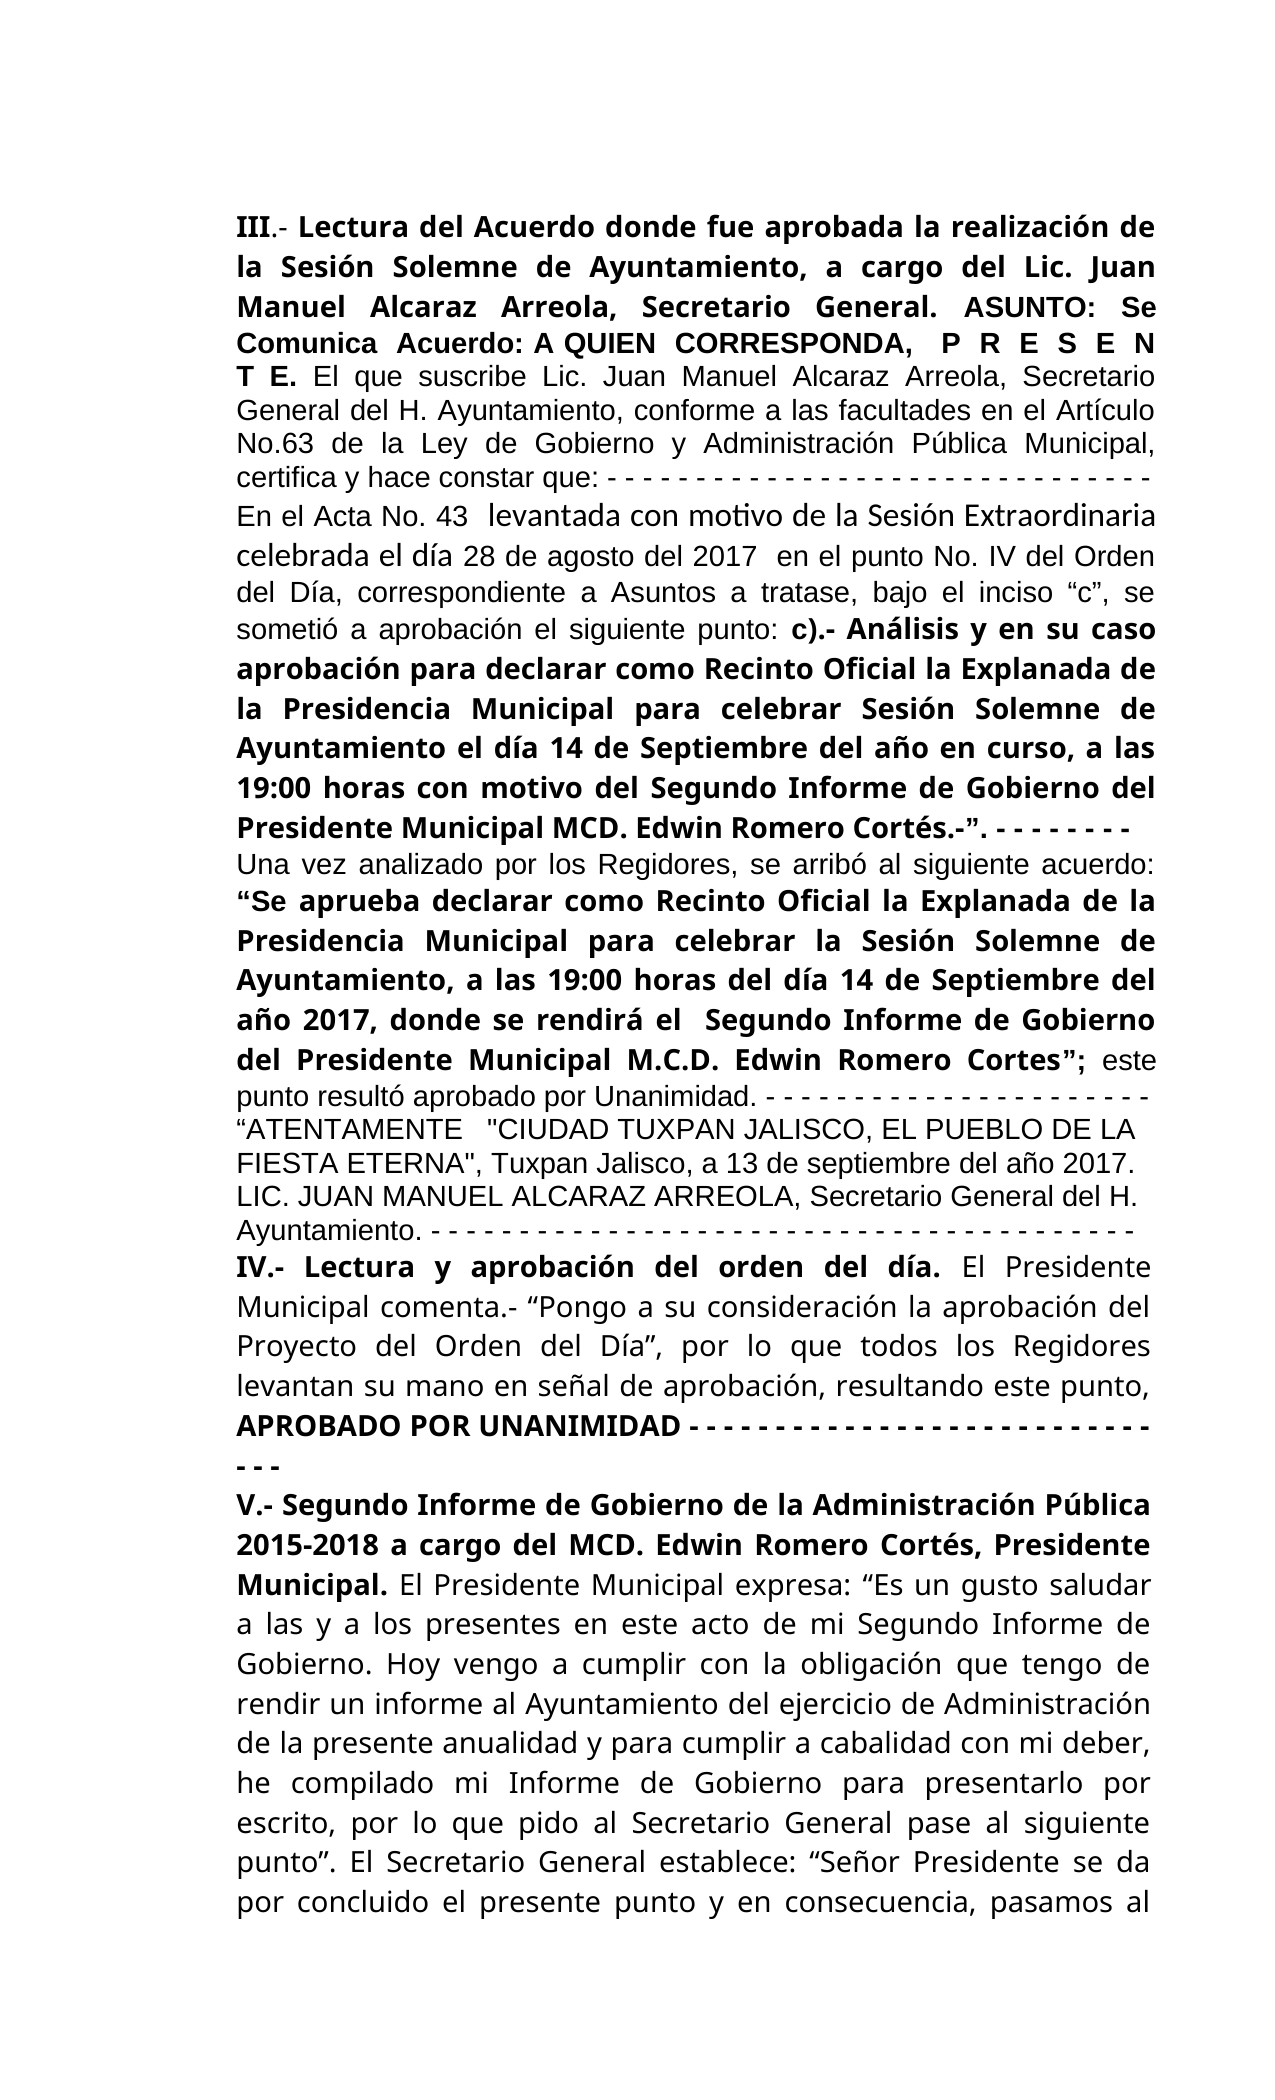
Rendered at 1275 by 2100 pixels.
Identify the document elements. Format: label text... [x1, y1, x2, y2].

text III.- Lectura del Acuerdo donde fue aprobada la realización de la Sesión Solemne de Ayuntamiento, a cargo del Lic. Juan Manuel Alcaraz Arreola, Secretario General. ASUNTO: Se Comunica Acuerdo: A QUIEN CORRESPONDA, P R E S E N T E. El que suscribe Lic. Juan Manuel Alcaraz Arreola, Secretario General del H. Ayuntamiento, conforme a las facultades en el Artículo No.63 de la Ley de Gobierno y Administración Pública Municipal, certifica y hace constar que: - - - - - - - - - - - - - - - - - - - - - - - - - - - - - - - [236, 207, 1157, 493]
text Una vez analizado por los Regidores, se arribó al siguiente acuerdo: “Se aprueba declarar como Recinto Oficial la Explanada de la Presidencia Municipal para celebrar la Sesión Solemne de Ayuntamiento, a las 19:00 horas del día 14 de Septiembre del año 2017, donde se rendirá el Segundo Informe de Gobierno del Presidente Municipal M.C.D. Edwin Romero Cortes”; este punto resultó aprobado por Unanimidad. - - - - - - - - - - - - - - - - - - - - - - [236, 847, 1157, 1112]
text En el Acta No. 43 levantada con motivo de la Sesión Extraordinaria celebrada el día 28 de agosto del 2017 en el punto No. IV del Orden del Día, correspondiente a Asuntos a tratase, bajo el inciso “c”, se sometió a aprobación el siguiente punto: c).- Análisis y en su caso aprobación para declarar como Recinto Oficial la Explanada de la Presidencia Municipal para celebrar Sesión Solemne de Ayuntamiento el día 14 de Septiembre del año en curso, a las 19:00 horas con motivo del Segundo Informe de Gobierno del Presidente Municipal MCD. Edwin Romero Cortés.-”. - - - - - - - - [236, 493, 1157, 847]
text LIC. JUAN MANUEL ALCARAZ ARREOLA, Secretario General del H. Ayuntamiento. - - - - - - - - - - - - - - - - - - - - - - - - - - - - - - - - - - - - - - - - [236, 1179, 1157, 1246]
text IV.- Lectura y aprobación del orden del día. El Presidente Municipal comenta.- “Pongo a su consideración la aprobación del Proyecto del Orden del Día”, por lo que todos los Regidores levantan su mano en señal de aprobación, resultando este punto, APROBADO POR UNANIMIDAD - - - - - - - - - - - - - - - - - - - - - - - - - - - - - - [236, 1246, 1152, 1484]
text “ATENTAMENTE "CIUDAD TUXPAN JALISCO, EL PUEBLO DE LA FIESTA ETERNA", Tuxpan Jalisco, a 13 de septiembre del año 2017. [236, 1112, 1157, 1179]
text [236, 1484, 1152, 1921]
